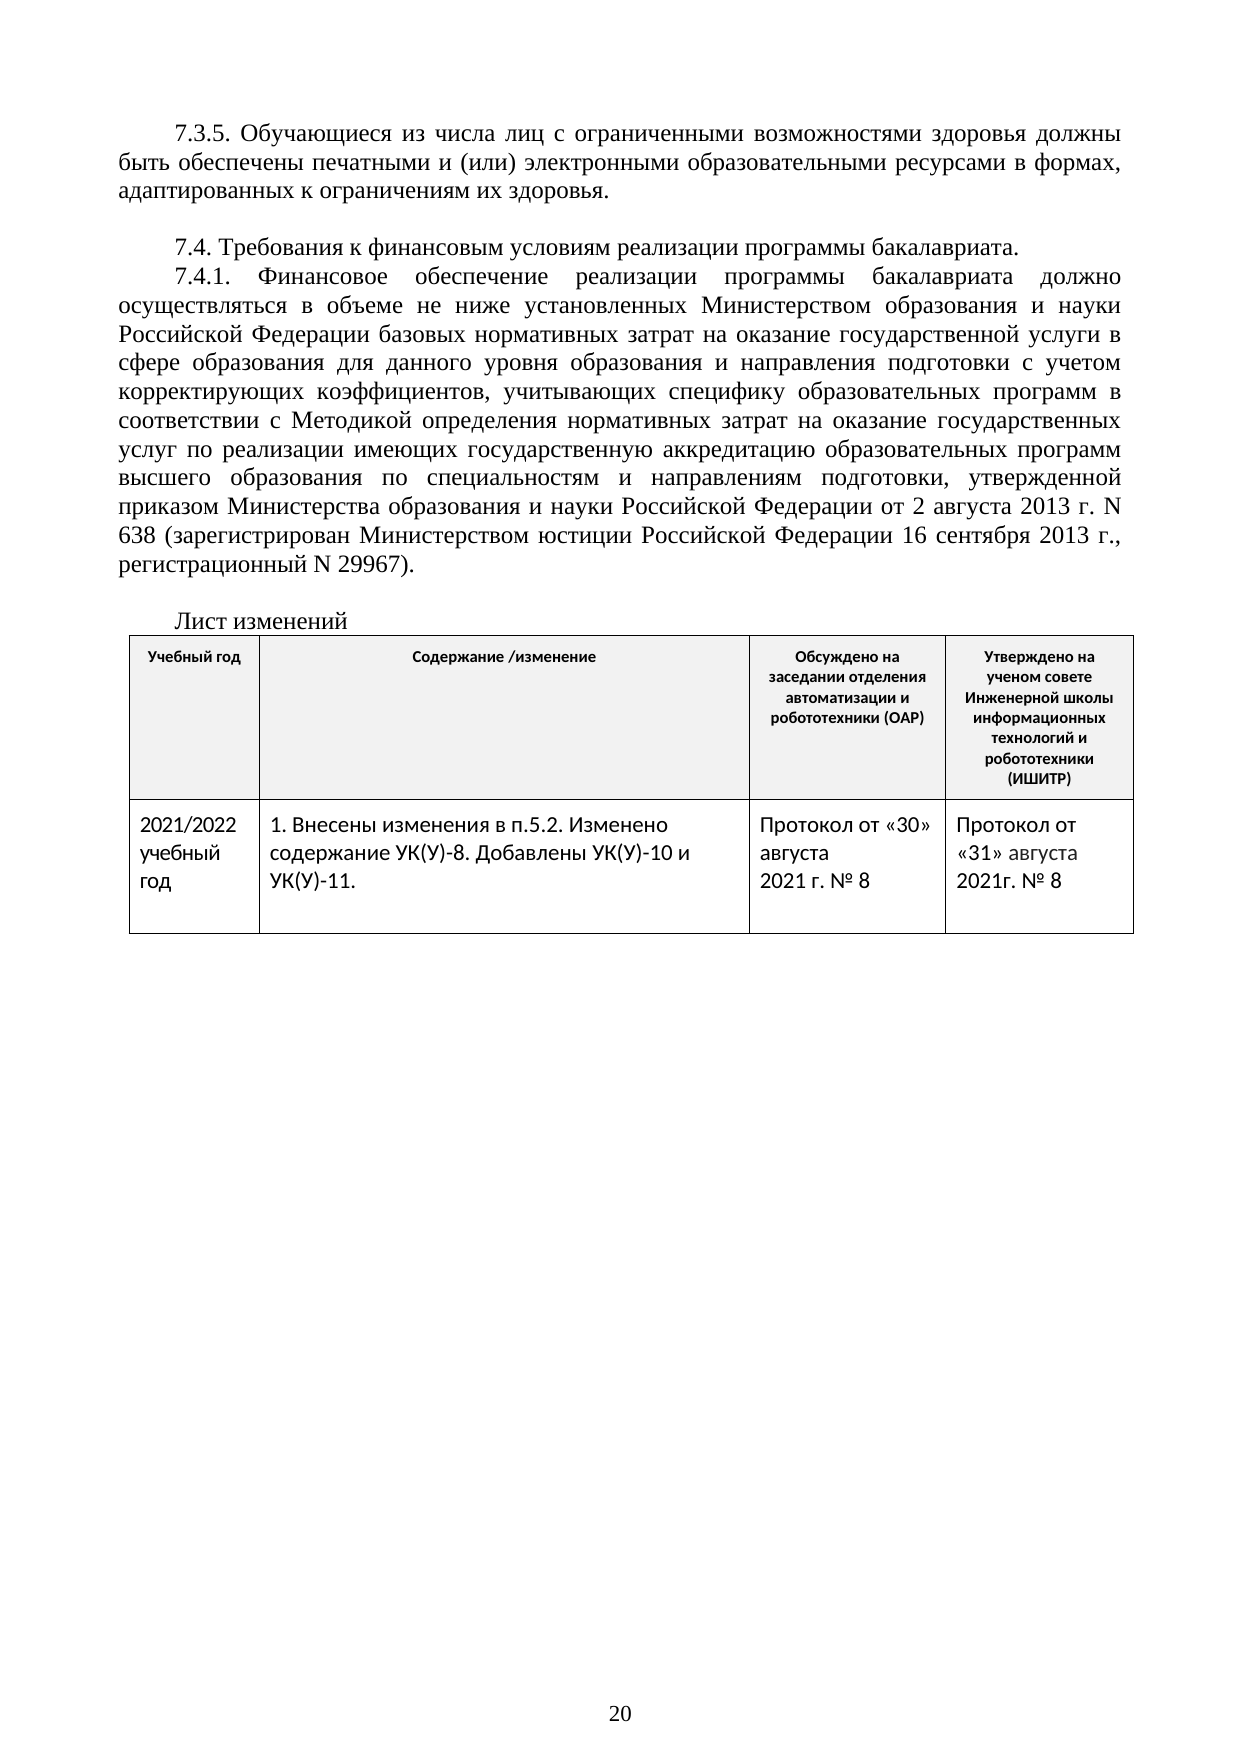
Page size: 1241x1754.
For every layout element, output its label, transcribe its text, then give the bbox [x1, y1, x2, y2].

text Лист изменений [118, 606, 1122, 635]
table_cell Протокол от «31» августа 2021г. № 8 [946, 800, 1133, 933]
table_header Обсуждено на заседании отделения автоматизации и робототехники (ОАР) [750, 636, 945, 799]
table_cell 1. Внесены изменения в п.5.2. Изменено содержание УК(У)-8. Добавлены УК(У)-10 и УК(У)-11. [260, 800, 749, 933]
table_cell Протокол от «30» августа 2021 г. № 8 [750, 800, 945, 933]
text 7.3.5. Обучающиеся из числа лиц с ограниченными возможностями здоровья должны быть обеспечены печатными и (или) электронными образовательными ресурсами в формах, адаптированных к ограничениям их здоровья. [118, 118, 1122, 204]
table_header Утверждено на ученом совете Инженерной школы информационных технологий и робототехники (ИШИТР) [946, 636, 1133, 799]
text 7.4. Требования к финансовым условиям реализации программы бакалавриата. [118, 232, 1122, 261]
text 7.4.1. Финансовое обеспечение реализации программы бакалавриата должно осуществляться в объеме не ниже установленных Министерством образования и науки Российской Федерации базовых нормативных затрат на оказание государственной услуги в сфере образования для данного уровня образования и направления подготовки с учетом корректирующих коэффициентов, учитывающих специфику образовательных программ в соответствии с Методикой определения нормативных затрат на оказание государственных услуг по реализации имеющих государственную аккредитацию образовательных программ высшего образования по специальностям и направлениям подготовки, утвержденной приказом Министерства образования и науки Российской Федерации от 2 августа 2013 г. N 638 (зарегистрирован Министерством юстиции Российской Федерации 16 сентября 2013 г., регистрационный N 29967). [118, 261, 1122, 577]
table_cell 2021/2022 учебный год [130, 800, 259, 933]
table_header Учебный год [130, 636, 259, 799]
table_header Содержание /изменение [260, 636, 749, 799]
